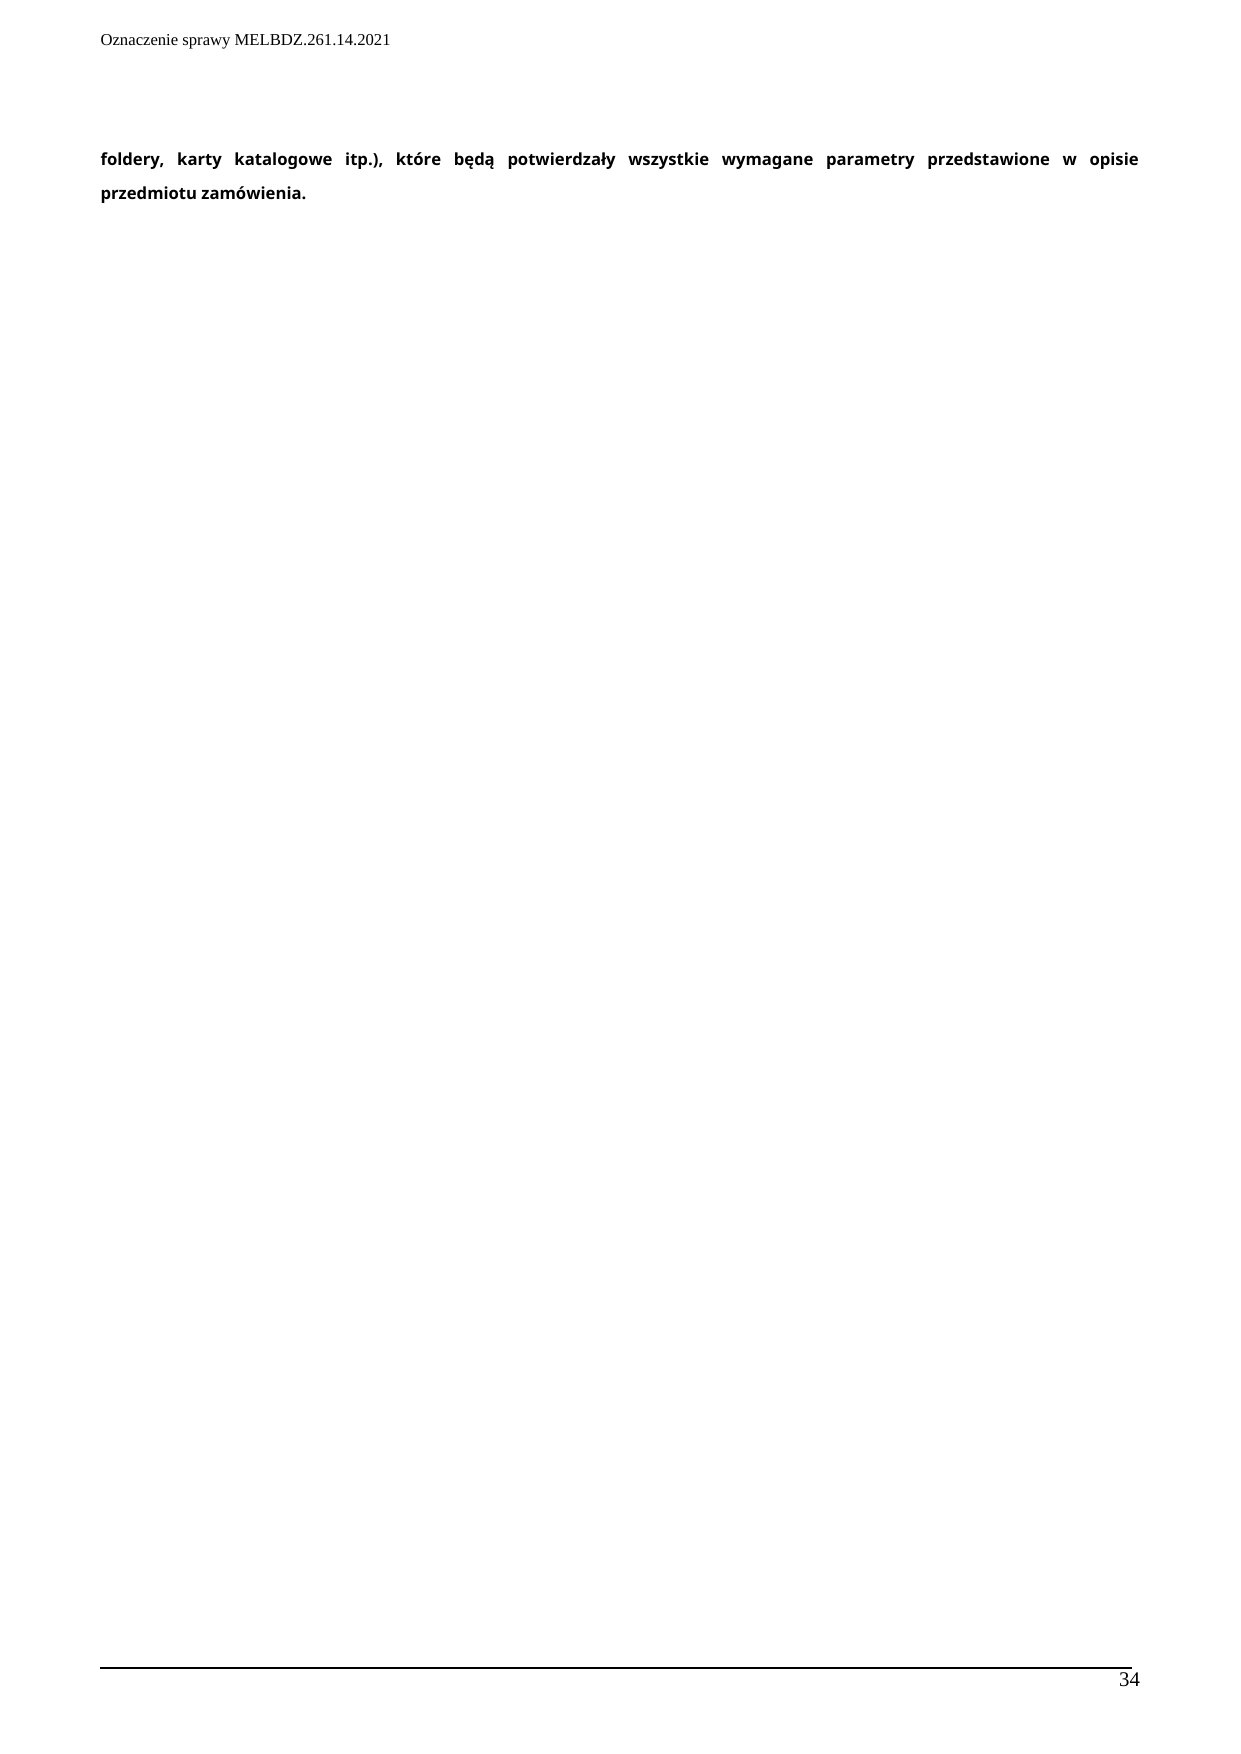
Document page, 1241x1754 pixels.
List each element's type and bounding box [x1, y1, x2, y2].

text [100, 148, 1140, 204]
